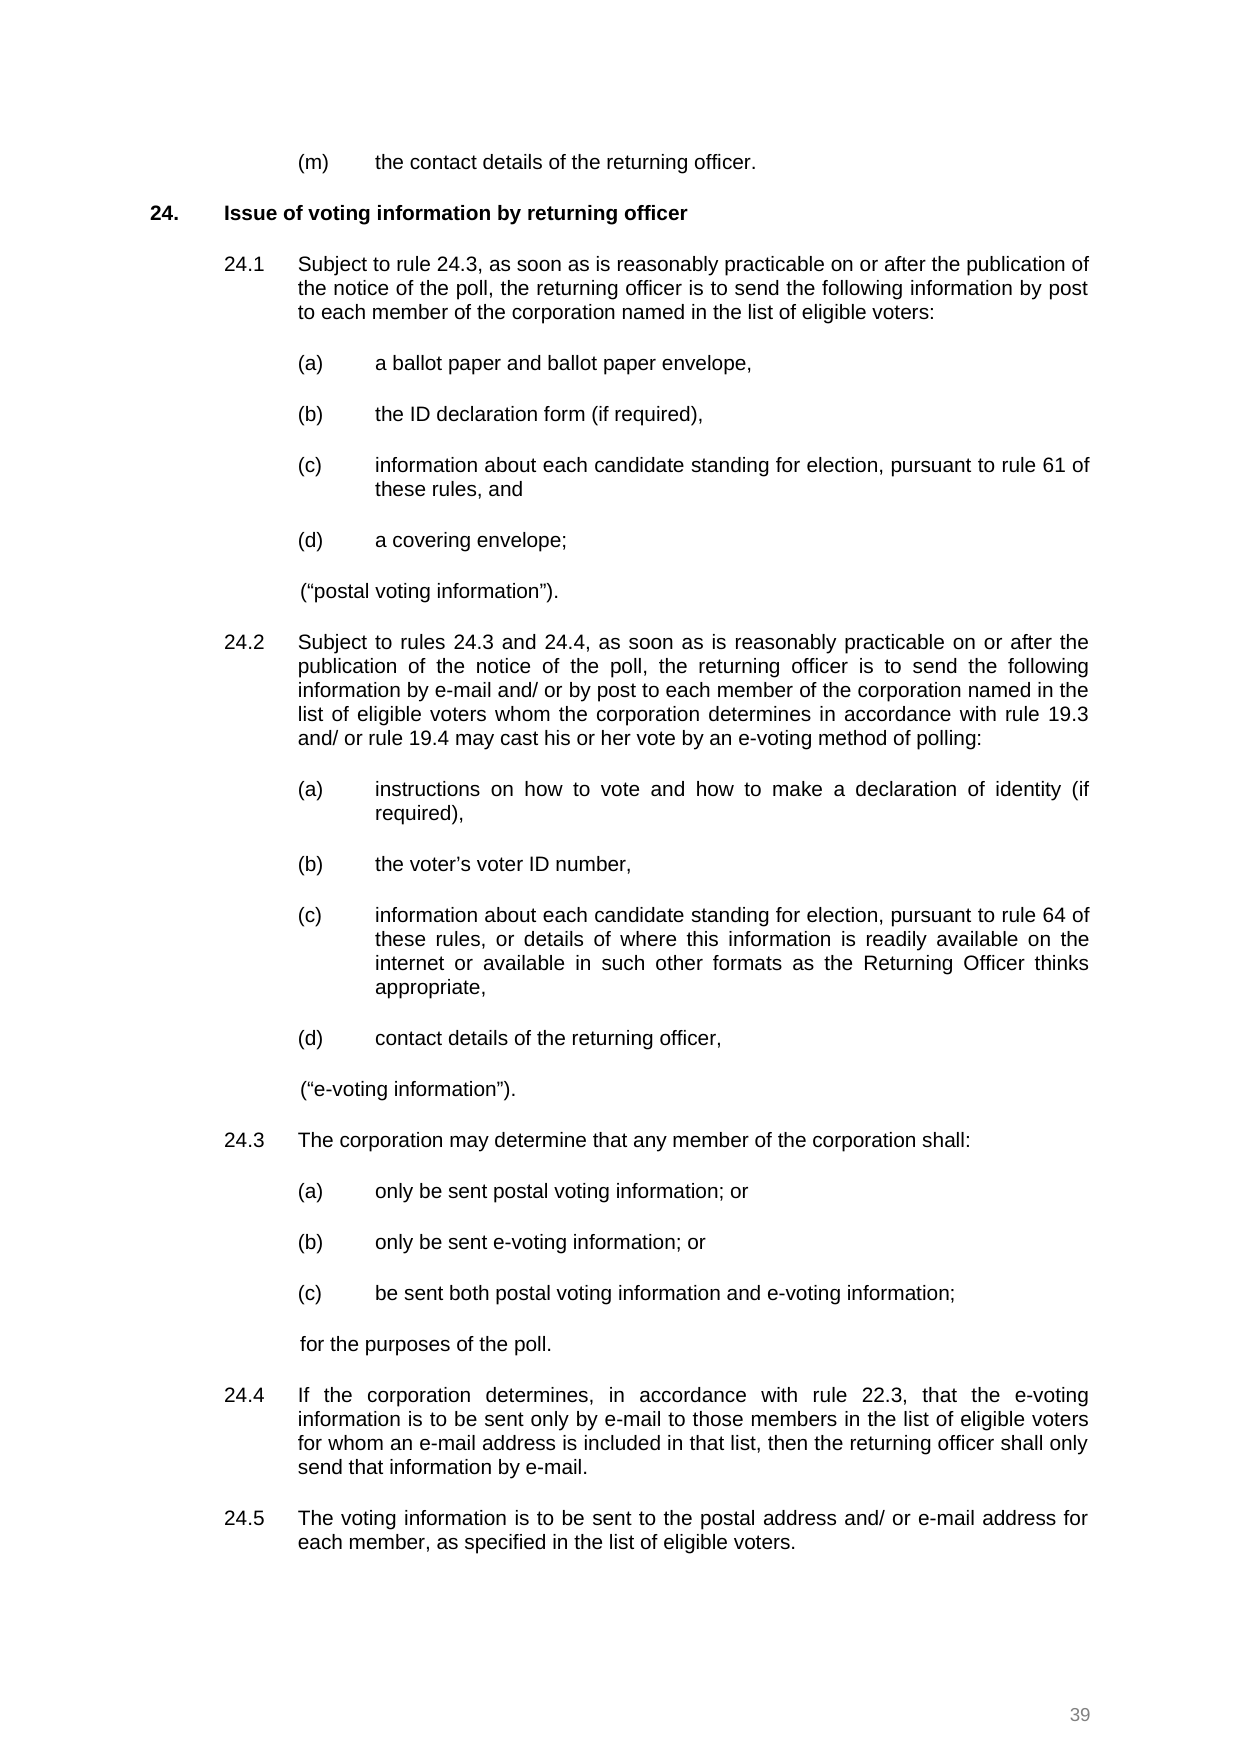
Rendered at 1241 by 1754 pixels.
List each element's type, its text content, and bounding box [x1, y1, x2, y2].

text (a) only be sent postal voting information; or [298, 1179, 1090, 1203]
list The voting information is to be sent to the postal address and/ or e-mail address for each member, as specified in the list of eligible voters. [224, 1506, 1090, 1554]
text (b) only be sent e-voting information; or [298, 1230, 1090, 1254]
list Subject to rules 24.3 and 24.4, as soon as is reasonably practicable on or after the publication of the notice of the poll, the returning officer is to send the following information by e-mail and/ or by post to each member of the corporation named in the list of eligible voters whom the corporation determines in accordance with rule 19.3 and/ or rule 19.4 may cast his or her vote by an e-voting method of polling: [224, 630, 1090, 750]
text (b) the voter’s voter ID number, [298, 852, 1090, 876]
text (“e-voting information”). [300, 1077, 1090, 1101]
text (a) instructions on how to vote and how to make a declaration of identity (if required), [298, 777, 1090, 825]
text for the purposes of the poll. [300, 1332, 1090, 1356]
list If the corporation determines, in accordance with rule 22.3, that the e-voting information is to be sent only by e-mail to those members in the list of eligible voters for whom an e-mail address is included in that list, then the returning officer shall only send that information by e-mail. [224, 1383, 1090, 1479]
text (c) be sent both postal voting information and e-voting information; [298, 1281, 1090, 1305]
text (m) the contact details of the returning officer. [298, 150, 1090, 174]
list Subject to rule 24.3, as soon as is reasonably practicable on or after the publication of the notice of the poll, the returning officer is to send the following information by post to each member of the corporation named in the list of eligible voters: [224, 252, 1090, 324]
text (b) the ID declaration form (if required), [298, 402, 1090, 426]
text (a) a ballot paper and ballot paper envelope, [298, 351, 1090, 375]
text (c) information about each candidate standing for election, pursuant to rule 61 of these rules, and [298, 453, 1090, 501]
text (“postal voting information”). [300, 579, 1090, 603]
text (d) contact details of the returning officer, [298, 1026, 1090, 1050]
text (c) information about each candidate standing for election, pursuant to rule 64 of these rules, or details of where this information is readily available on the internet or available in such other formats as the Returning Officer thinks appropriate, [298, 903, 1090, 999]
text (d) a covering envelope; [298, 528, 1090, 552]
list The corporation may determine that any member of the corporation shall: [224, 1128, 1090, 1152]
list Issue of voting information by returning officer [150, 201, 1090, 225]
